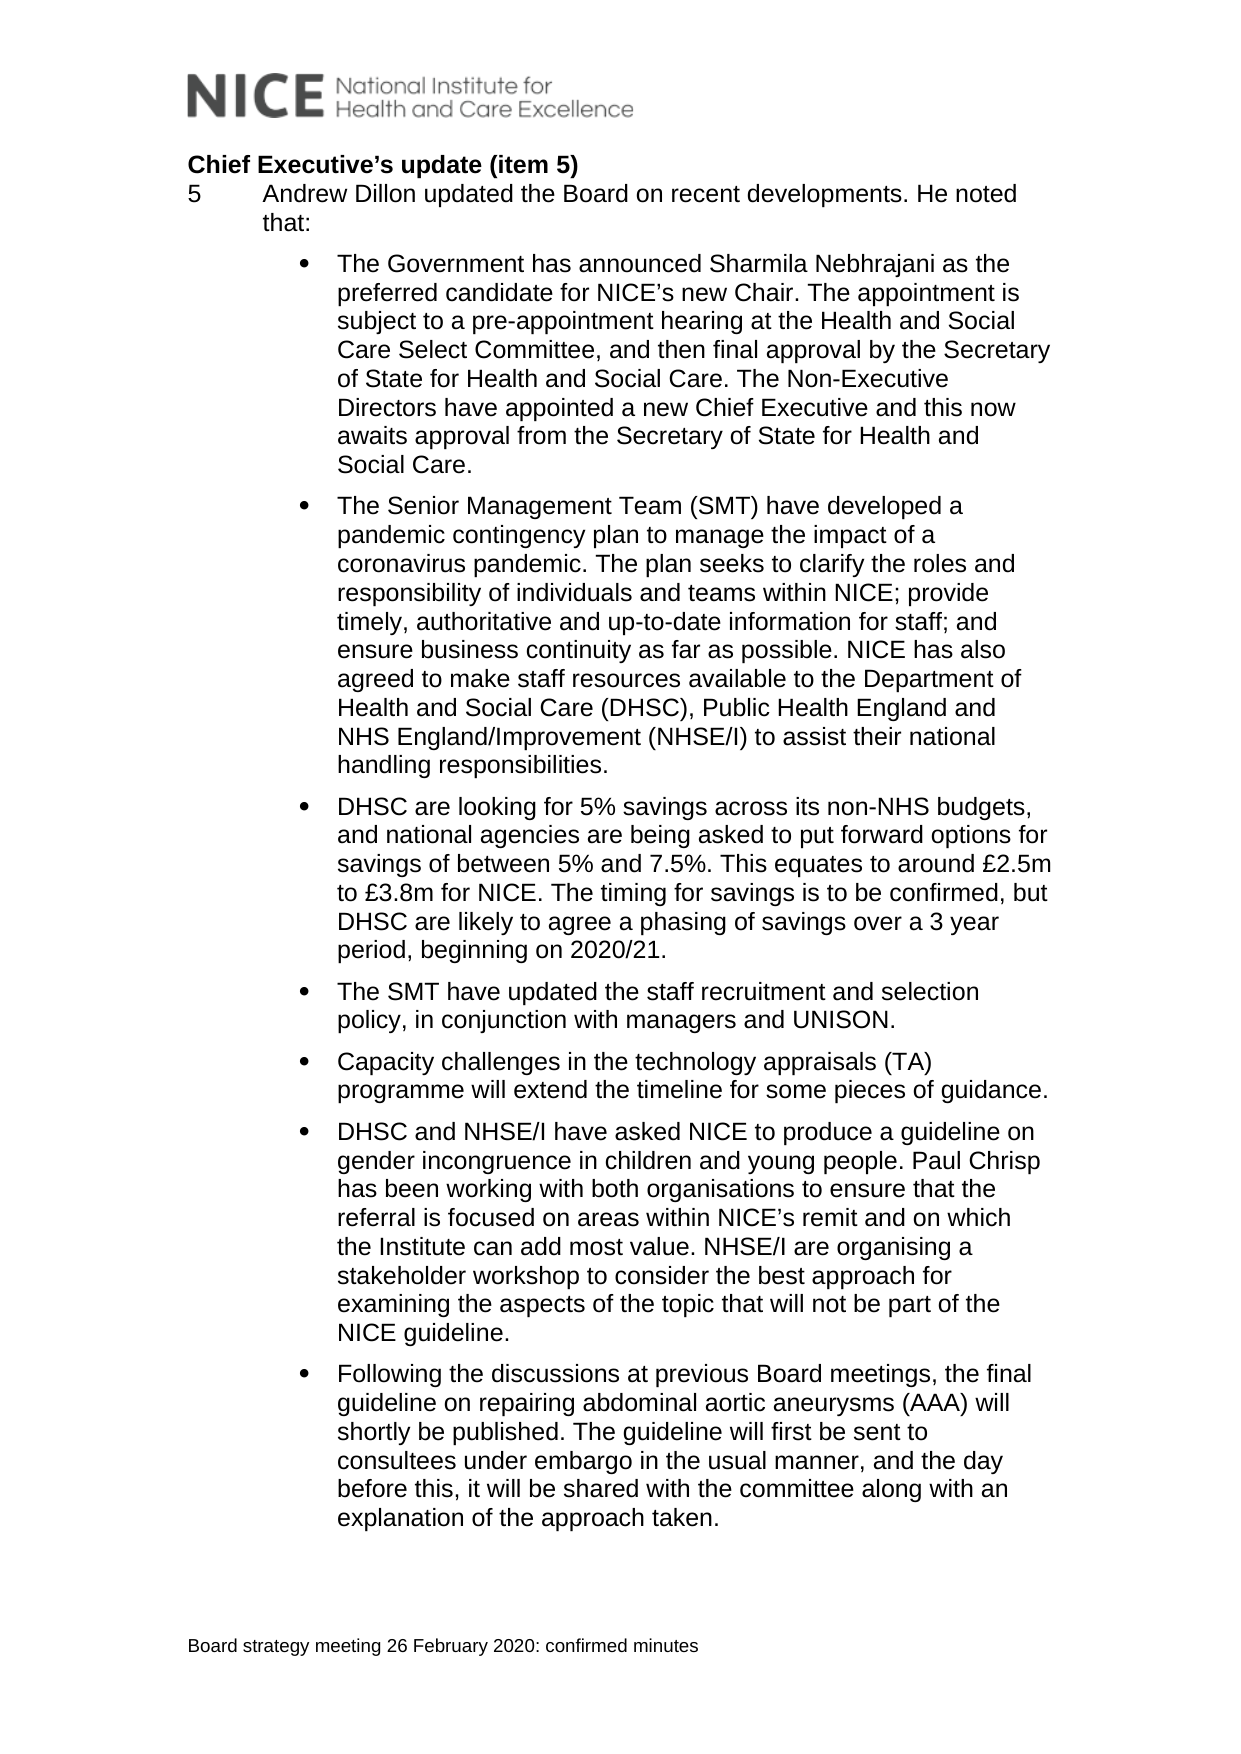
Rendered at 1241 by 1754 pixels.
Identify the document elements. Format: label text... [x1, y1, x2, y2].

list The SMT have updated the staff recruitment and selection policy, in conjunction with managers and UNISON. [300, 977, 1053, 1034]
list The Senior Management Team (SMT) have developed a pandemic contingency plan to manage the impact of a coronavirus pandemic. The plan seeks to clarify the roles and responsibility of individuals and teams within NICE; provide timely, authoritative and up-to-date information for staff; and ensure business continuity as far as possible. NICE has also agreed to make staff resources available to the Department of Health and Social Care (DHSC), Public Health England and NHS England/Improvement (NHSE/I) to assist their national handling responsibilities. [300, 491, 1053, 779]
list DHSC are looking for 5% savings across its non-NHS budgets, and national agencies are being asked to put forward options for savings of between 5% and 7.5%. This equates to around £2.5m to £3.8m for NICE. The timing for savings is to be confirmed, but DHSC are likely to agree a phasing of savings over a 3 year period, beginning on 2020/21. [300, 791, 1053, 964]
subtitle Chief Executive’s update (item 5) [187, 150, 1053, 179]
list DHSC and NHSE/I have asked NICE to produce a guideline on gender incongruence in children and young people. Paul Chrisp has been working with both organisations to ensure that the referral is focused on areas within NICE’s remit and on which the Institute can add most value. NHSE/I are organising a stakeholder workshop to consider the best approach for examining the aspects of the topic that will not be part of the NICE guideline. [300, 1117, 1053, 1347]
list Andrew Dillon updated the Board on recent developments. He noted that: [187, 179, 1053, 236]
list Following the discussions at previous Board meetings, the final guideline on repairing abdominal aortic aneurysms (AAA) will shortly be published. The guideline will first be sent to consultees under embargo in the usual manner, and the day before this, it will be shared with the committee along with an explanation of the approach taken. [300, 1359, 1053, 1532]
list The Government has announced Sharmila Nebhrajani as the preferred candidate for NICE’s new Chair. The appointment is subject to a pre-appointment hearing at the Health and Social Care Select Committee, and then final approval by the Secretary of State for Health and Social Care. The Non-Executive Directors have appointed a new Chief Executive and this now awaits approval from the Secretary of State for Health and Social Care. [300, 249, 1053, 479]
picture [187, 73, 634, 118]
list Capacity challenges in the technology appraisals (TA) programme will extend the timeline for some pieces of guidance. [300, 1047, 1053, 1104]
